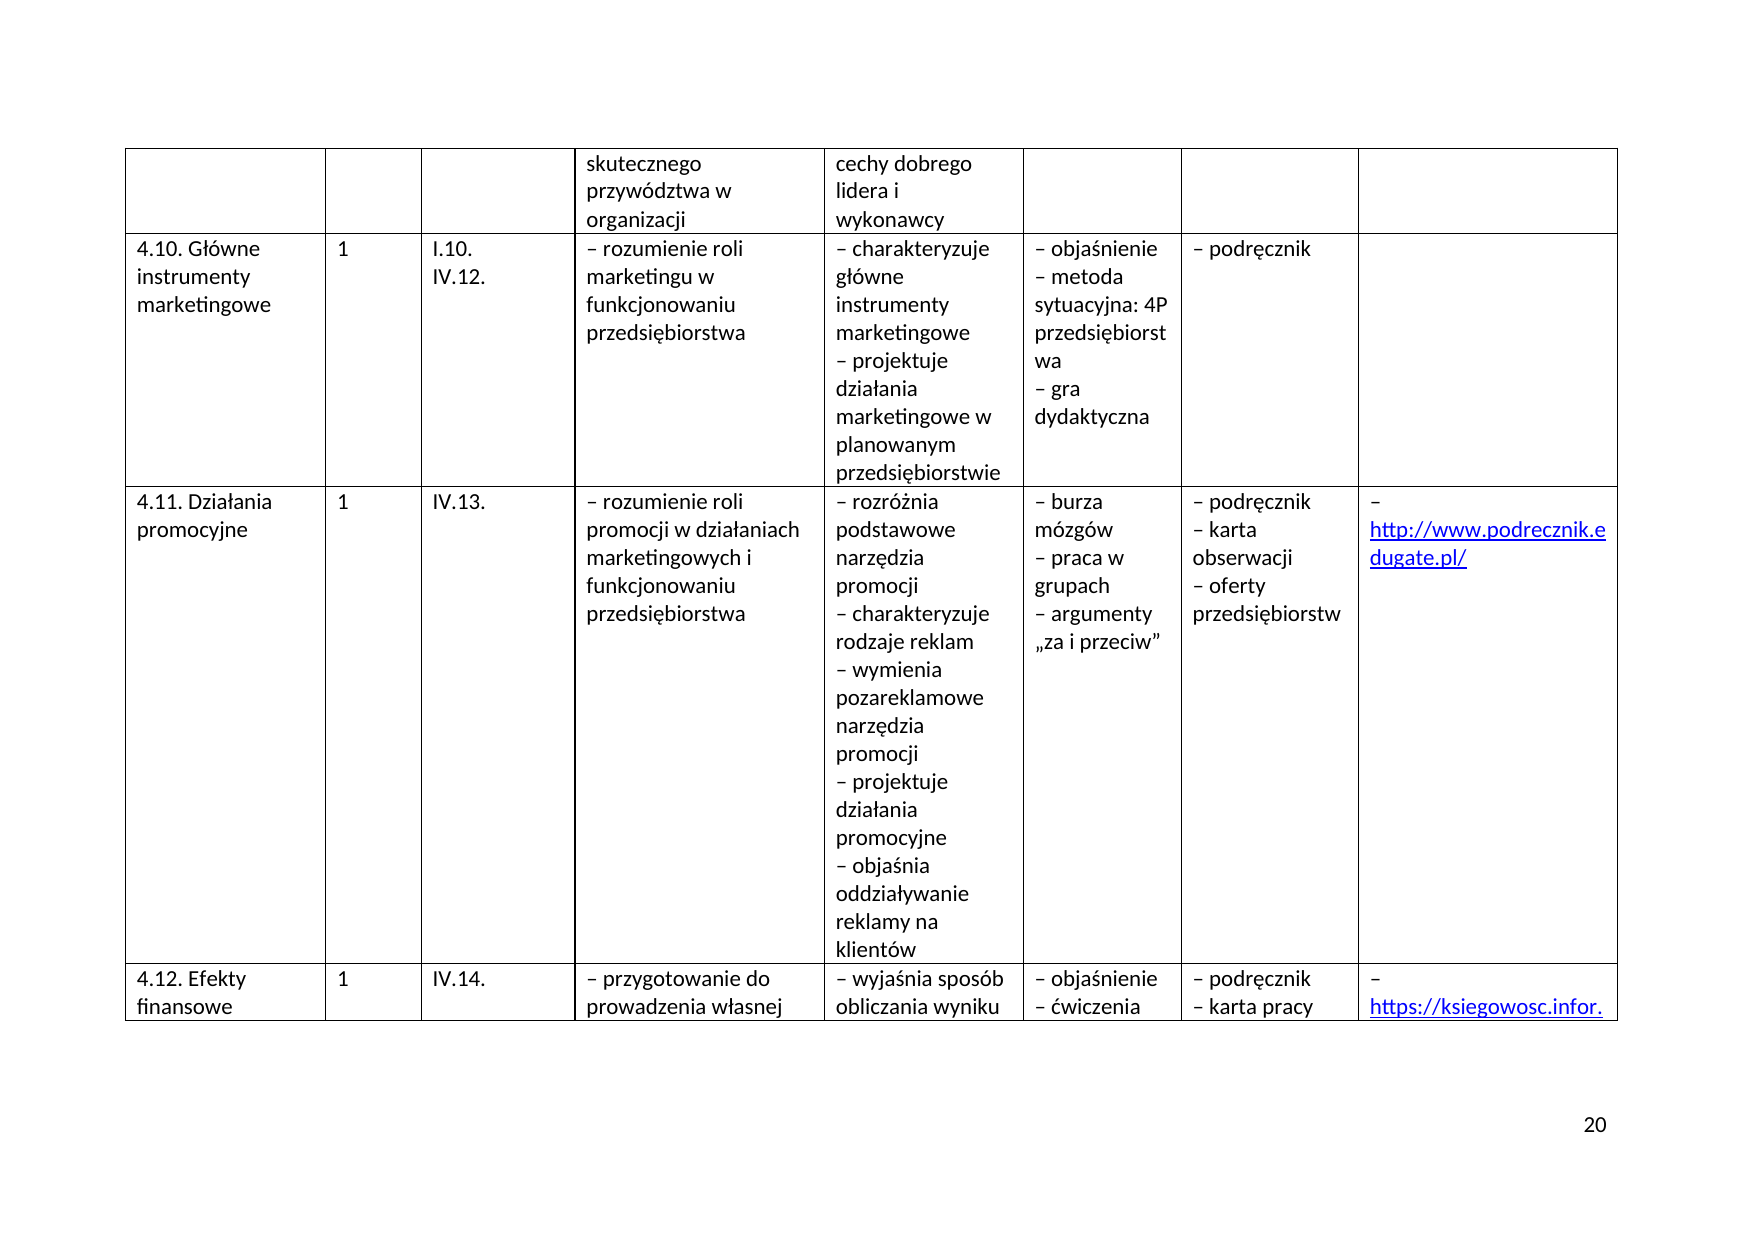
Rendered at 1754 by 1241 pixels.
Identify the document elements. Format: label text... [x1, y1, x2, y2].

table_cell – charakteryzuje główne instrumenty marketingowe – projektuje działania marketingowe w planowanym przedsiębiorstwie [825, 234, 1023, 486]
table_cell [576, 149, 824, 233]
table_cell 1 [326, 149, 421, 233]
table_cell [1359, 964, 1617, 1020]
table_cell – http://www.podrecznik.edugate.pl/ [1359, 487, 1617, 963]
table_cell – burza mózgów – praca w grupach – argumenty „za i przeciw” [1024, 487, 1181, 963]
table_cell [1359, 149, 1617, 233]
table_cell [1024, 964, 1181, 1020]
table_cell 4.10. Główne instrumenty marketingowe [126, 234, 325, 486]
table_cell – rozróżnia podstawowe narzędzia promocji – charakteryzuje rodzaje reklam – wymienia pozareklamowe narzędzia promocji – projektuje działania promocyjne – objaśnia oddziaływanie reklamy na klientów [825, 487, 1023, 963]
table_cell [422, 149, 574, 233]
table_cell 1 [326, 234, 421, 486]
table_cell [825, 149, 1023, 233]
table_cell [1024, 149, 1181, 233]
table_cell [126, 149, 325, 233]
table_cell 4.11. Działania promocyjne [126, 487, 325, 963]
table_cell – objaśnienie – metoda sytuacyjna: 4P przedsiębiorstwa – gra dydaktyczna [1024, 234, 1181, 486]
table_cell IV.13. [422, 487, 574, 963]
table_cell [825, 964, 1023, 1020]
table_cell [1182, 964, 1358, 1020]
table_cell – podręcznik [1182, 234, 1358, 486]
table_cell – podręcznik – karta obserwacji – oferty przedsiębiorstw [1182, 487, 1358, 963]
table_cell 1 [326, 964, 421, 1020]
table_cell 1 [326, 487, 421, 963]
table_cell [1359, 234, 1617, 486]
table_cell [576, 964, 824, 1020]
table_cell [1182, 149, 1358, 233]
table_cell – rozumienie roli marketingu w funkcjonowaniu przedsiębiorstwa [576, 234, 824, 486]
table_cell I.10. IV.12. [422, 234, 574, 486]
table_cell – rozumienie roli promocji w działaniach marketingowych i funkcjonowaniu przedsiębiorstwa [576, 487, 824, 963]
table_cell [126, 964, 325, 1020]
table_cell IV.14. [422, 964, 574, 1020]
